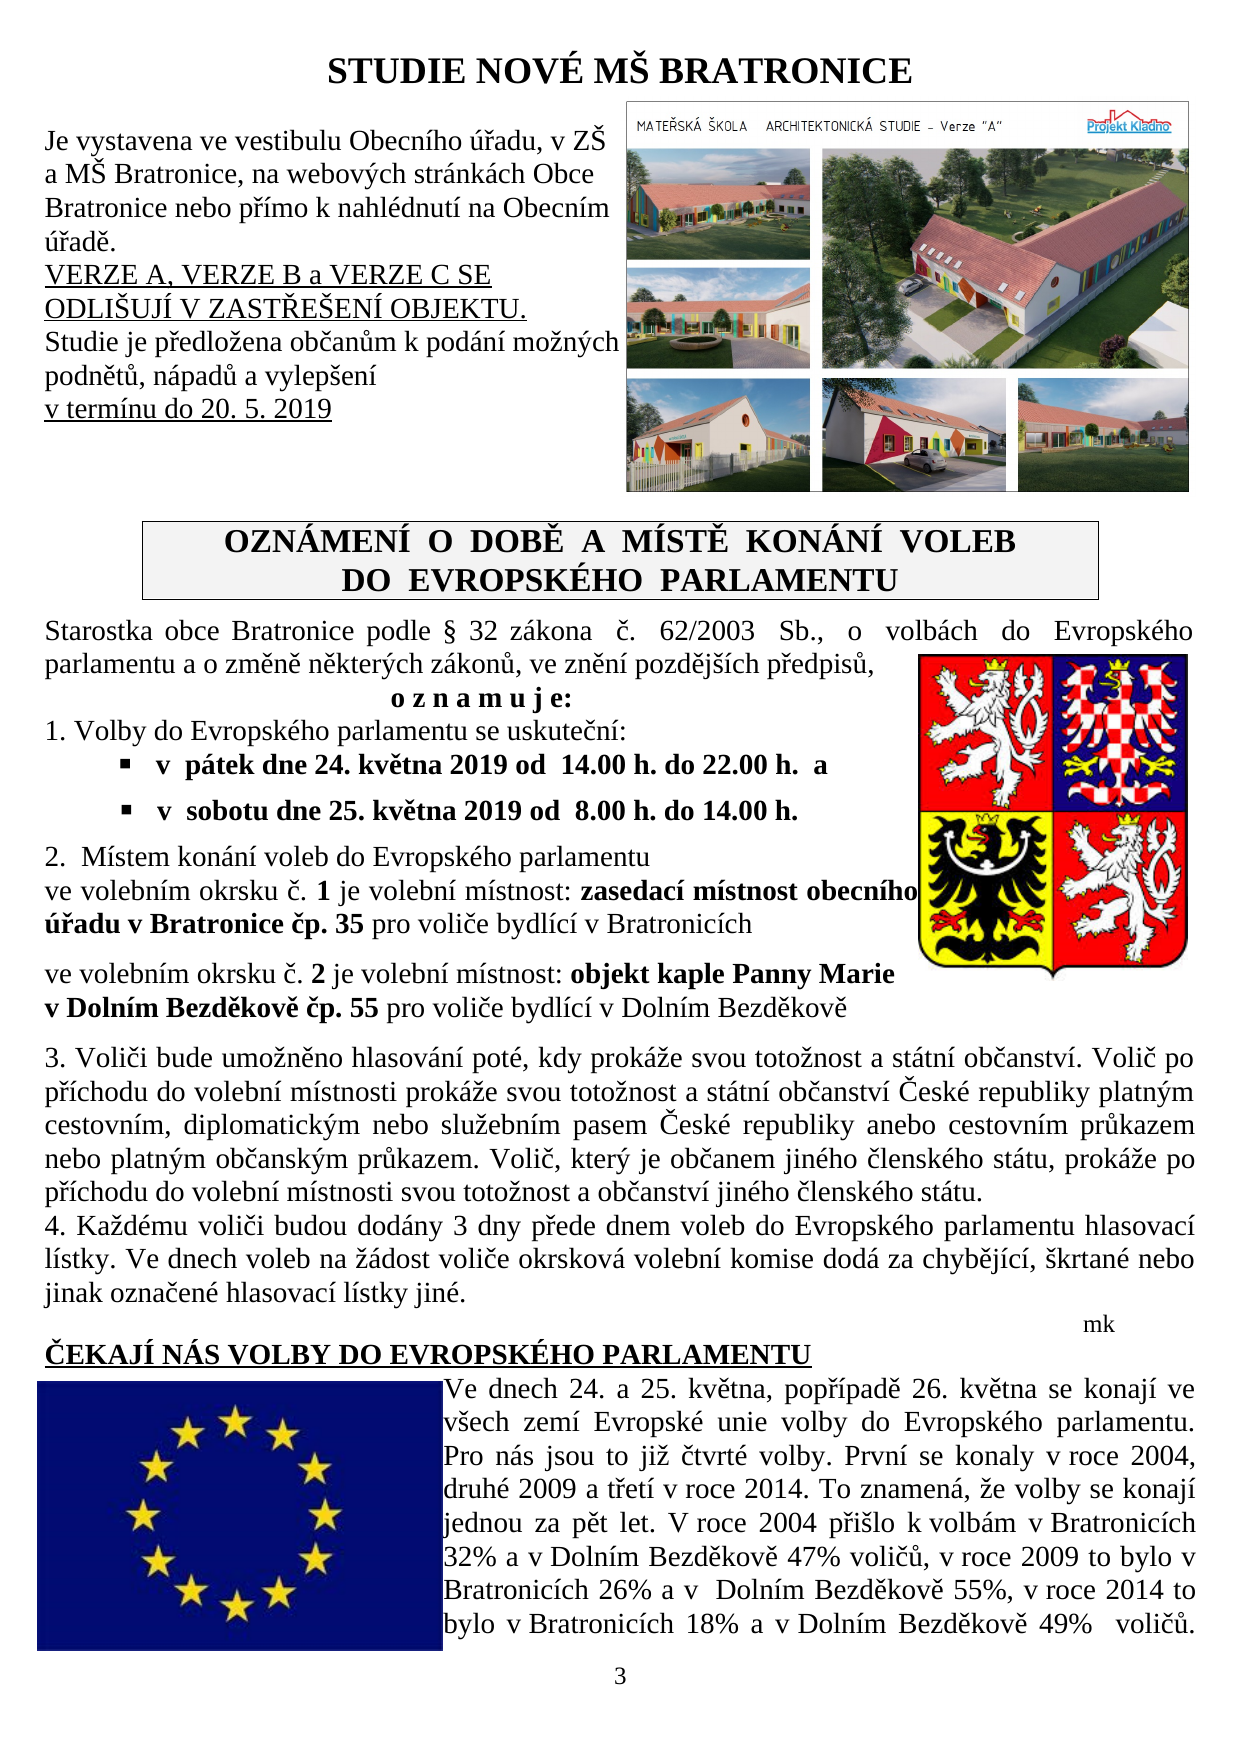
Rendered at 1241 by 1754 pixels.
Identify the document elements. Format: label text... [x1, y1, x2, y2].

picture [620, 425, 1196, 497]
text ČEKAJÍ NÁS VOLBY DO EVROPSKÉHO PARLAMENTU [44, 1337, 1196, 1371]
text 3. Voliči bude umožněno hlasování poté, kdy prokáže svou totožnost a státní občanství. Volič po příchodu do volební místnosti prokáže svou totožnost a státní občanství České republiky platným cestovním, diplomatickým nebo služebním pasem České republiky anebo cestovním průkazem nebo platným občanským průkazem. Volič, který je občanem jiného členského státu, prokáže po příchodu do volební místnosti svou totožnost a občanství jiného členského státu. [44, 1040, 1196, 1208]
text ve volebním okrsku č. 1 je volební místnost: zasedací místnost obecního úřadu v Bratronice čp. 35 pro voliče bydlící v Bratronicích [44, 873, 918, 940]
text STUDIE NOVÉ MŠ BRATRONICE [44, 49, 1196, 92]
list v sobotu dne 25. května 2019 od 8.00 h. do 14.00 h. [119, 793, 918, 827]
picture [918, 654, 1188, 981]
text mk [44, 1309, 1196, 1337]
text Studie je předložena občanům k podání možných podnětů, nápadů a vylepšení [44, 324, 1196, 391]
text Je vystavena ve vestibulu Obecního úřadu, v ZŠ a MŠ Bratronice, na webových stránkách Obce Bratronice nebo přímo k nahlédnutí na Obecním úřadě. [44, 123, 1196, 257]
text o z n a m u j e: [44, 680, 918, 713]
text Starostka obce Bratronice podle § 32 zákona č. 62/2003 Sb., o volbách do Evropského parlamentu a o změně některých zákonů, ve znění pozdějších předpisů, [44, 613, 1196, 680]
picture [620, 96, 1196, 123]
text 4. Každému voliči budou dodány 3 dny přede dnem voleb do Evropského parlamentu hlasovací lístky. Ve dnech voleb na žádost voliče okrsková volební komise dodá za chybějící, škrtané nebo jinak označené hlasovací lístky jiné. [44, 1208, 1196, 1309]
text v termínu do 20. 5. 2019 [44, 391, 1196, 425]
list v pátek dne 24. května 2019 od 14.00 h. do 22.00 h. a [118, 747, 918, 780]
table_header OznÁmení o dobĚ a místě konání voleb DO EVROPSKÉHO PARLAMENTU [143, 522, 1098, 598]
text 2. Místem konání voleb do Evropského parlamentu [44, 839, 918, 873]
text 1. Volby do Evropského parlamentu se uskuteční: [44, 713, 918, 747]
text VERZE A, VERZE B a VERZE C SE ODLIŠUJÍ V ZASTŘEŠENÍ OBJEKTU. [44, 257, 1196, 324]
picture [37, 1381, 443, 1651]
text ve volebním okrsku č. 2 je volební místnost: objekt kaple Panny Marie v Dolním Bezděkově čp. 55 pro voliče bydlící v Dolním Bezděkově [44, 956, 1196, 1023]
